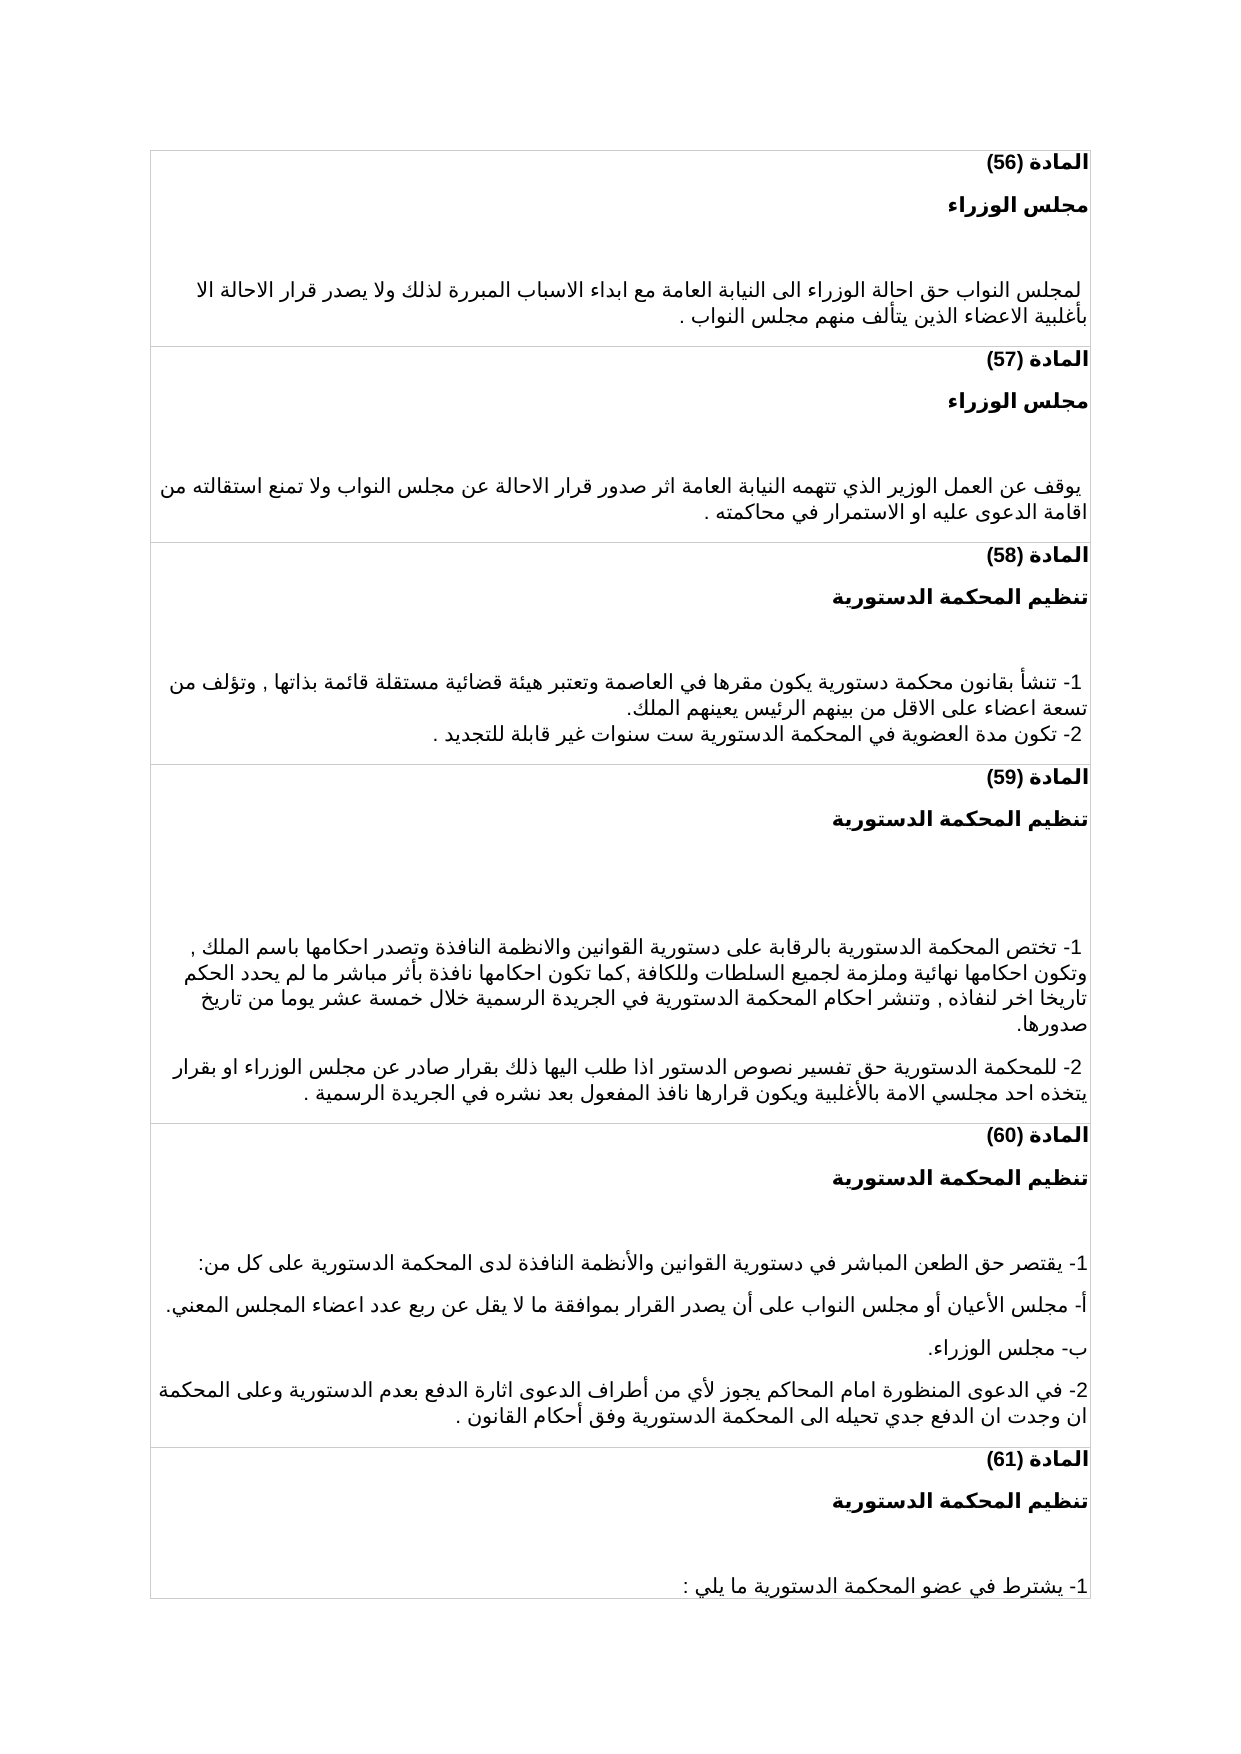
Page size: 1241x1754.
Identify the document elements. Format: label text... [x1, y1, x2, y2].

table_cell المادة (56) مجلس الوزراء [151, 151, 1090, 346]
table_cell المادة (60) تنظيم المحكمة الدستورية [151, 1124, 1090, 1447]
table_cell المادة (57) مجلس الوزراء [151, 347, 1090, 542]
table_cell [151, 1448, 1090, 1598]
table_cell المادة (58) تنظيم المحكمة الدستورية [151, 543, 1090, 764]
table_cell المادة (59) تنظيم المحكمة الدستورية [151, 765, 1090, 1123]
